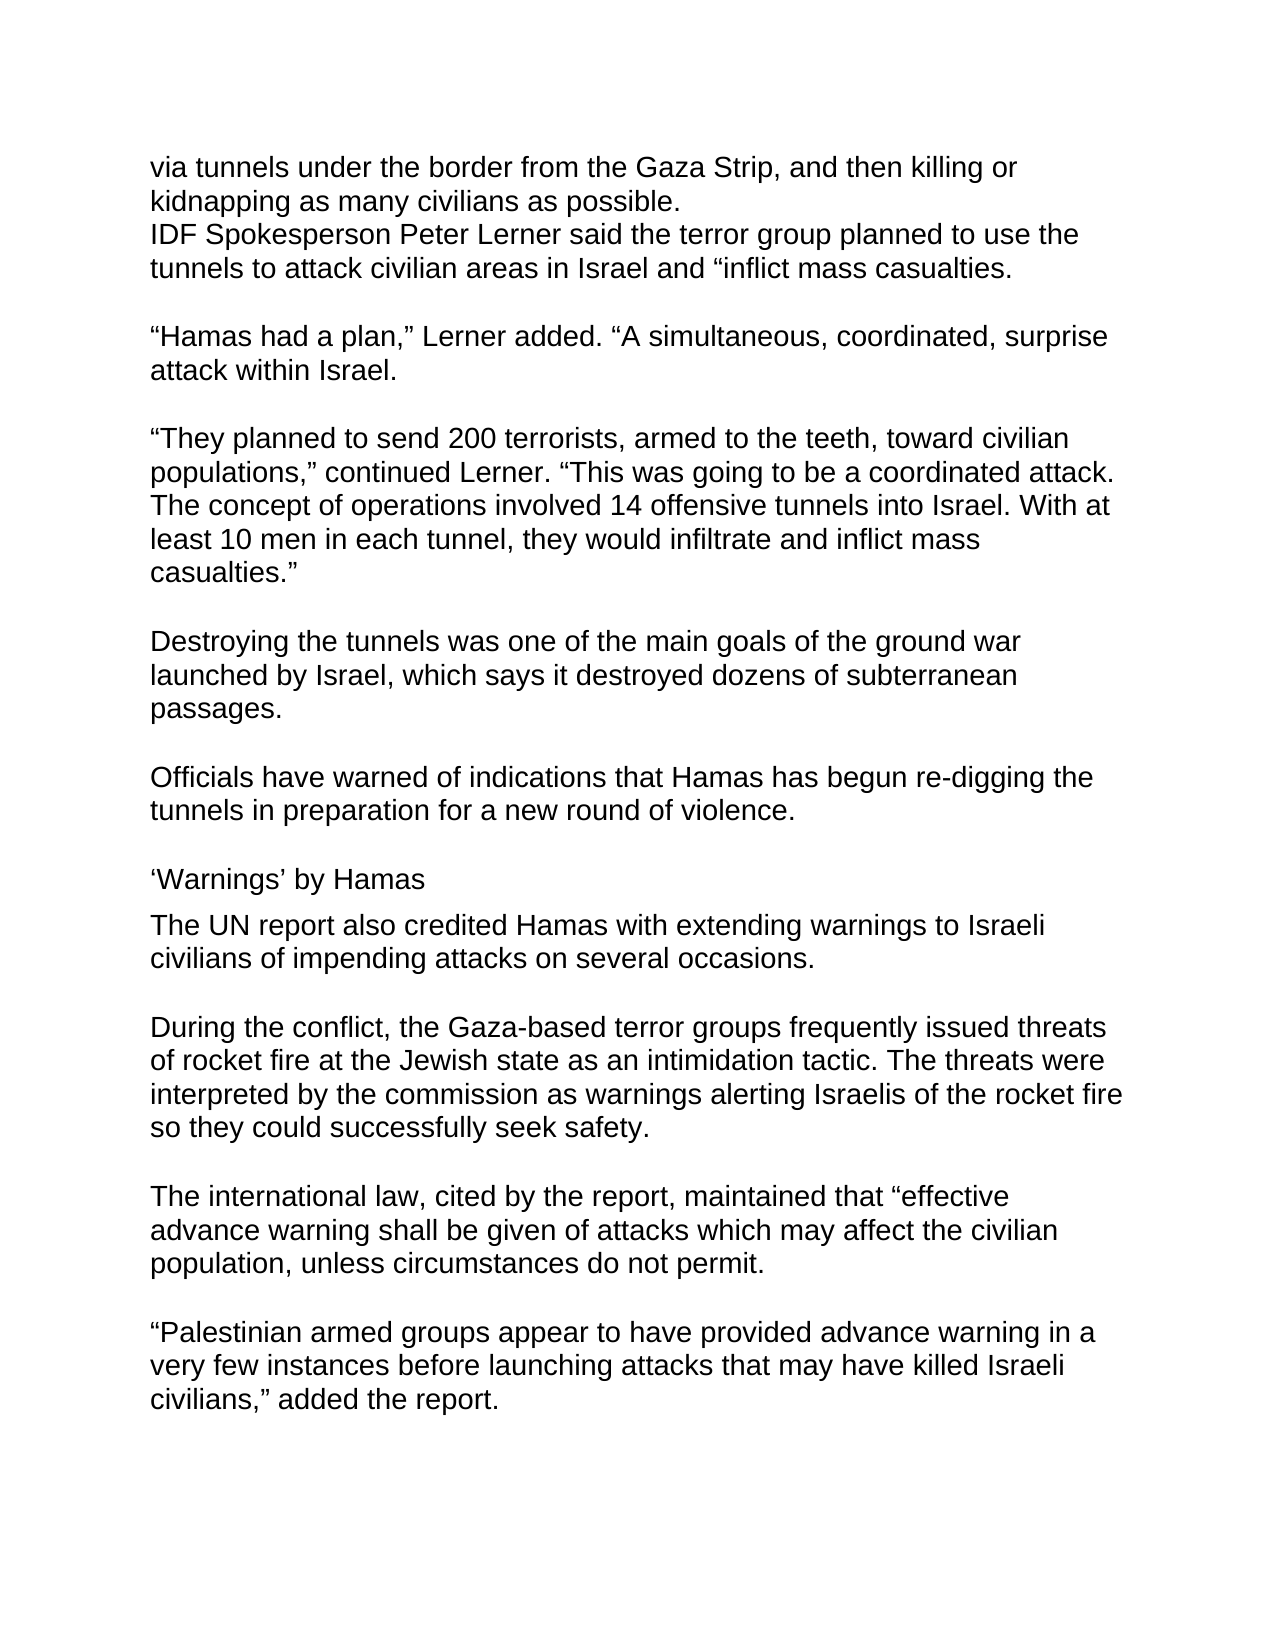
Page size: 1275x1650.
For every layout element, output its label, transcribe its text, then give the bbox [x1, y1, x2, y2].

text During the conflict, the Gaza-based terror groups frequently issued threats of rocket fire at the Jewish state as an intimidation tactic. The threats were interpreted by the commission as warnings alerting Israelis of the rocket fire so they could successfully seek safety. [150, 1010, 1125, 1144]
text “Hamas had a plan,” Lerner added. “A simultaneous, coordinated, surprise attack within Israel. [150, 319, 1125, 386]
text Officials have warned of indications that Hamas has begun re-digging the tunnels in preparation for a new round of violence. [150, 759, 1125, 827]
text IDF Spokesperson Peter Lerner said the terror group planned to use the tunnels to attack civilian areas in Israel and “inflict mass casualties. [150, 217, 1125, 284]
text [150, 150, 1125, 217]
text “Palestinian armed groups appear to have provided advance warning in a very few instances before launching attacks that may have killed Israeli civilians,” added the report. [150, 1314, 1125, 1415]
text “They planned to send 200 terrorists, armed to the teeth, toward civilian populations,” continued Lerner. “This was going to be a coordinated attack. The concept of operations involved 14 offensive tunnels into Israel. With at least 10 men in each tunnel, they would infiltrate and inflict mass casualties.” [150, 421, 1125, 589]
text Destroying the tunnels was one of the main goals of the ground war launched by Israel, which says it destroyed dozens of subterranean passages. [150, 624, 1125, 724]
text ‘Warnings’ by Hamas [150, 862, 1125, 895]
text The UN report also credited Hamas with extending warnings to Israeli civilians of impending attacks on several occasions. [150, 908, 1125, 975]
text The international law, cited by the report, maintained that “effective advance warning shall be given of attacks which may affect the civilian population, unless circumstances do not permit. [150, 1179, 1125, 1279]
